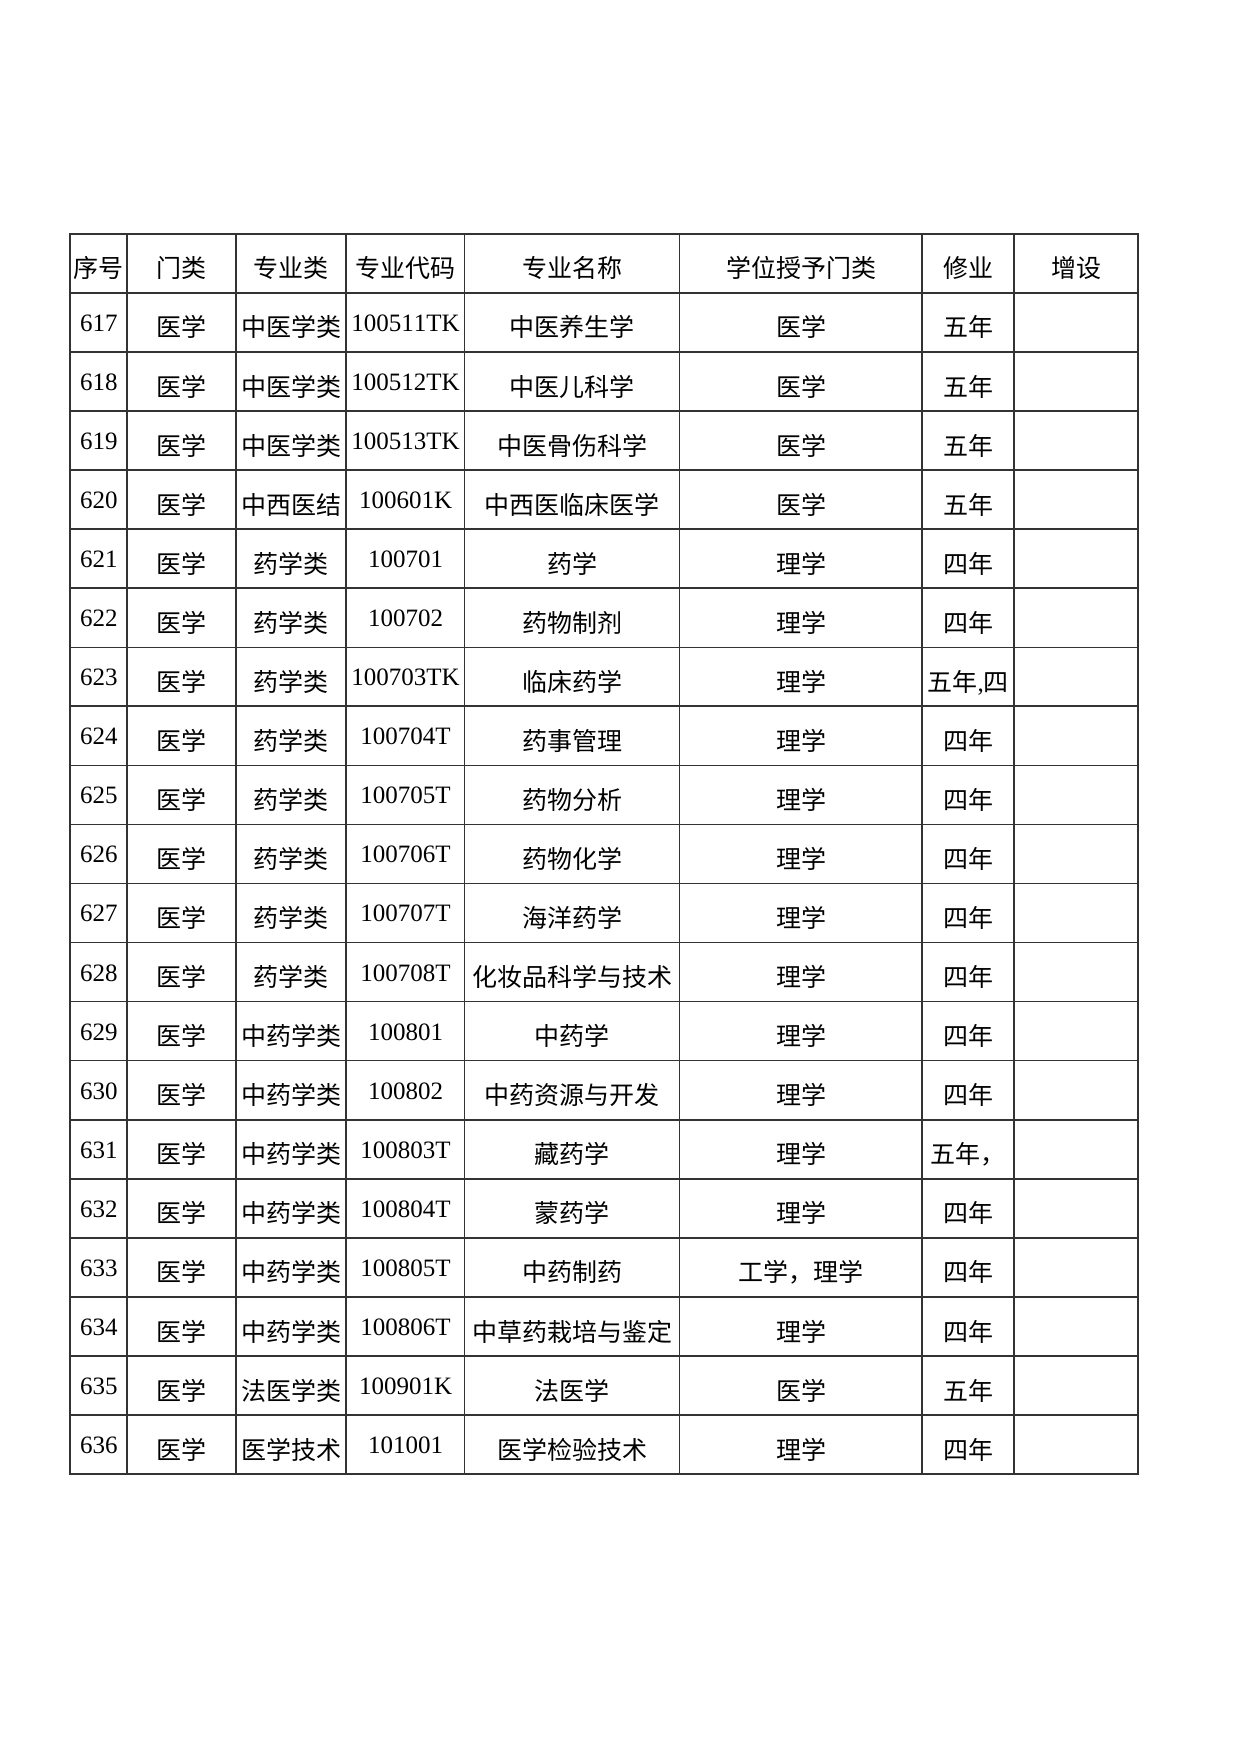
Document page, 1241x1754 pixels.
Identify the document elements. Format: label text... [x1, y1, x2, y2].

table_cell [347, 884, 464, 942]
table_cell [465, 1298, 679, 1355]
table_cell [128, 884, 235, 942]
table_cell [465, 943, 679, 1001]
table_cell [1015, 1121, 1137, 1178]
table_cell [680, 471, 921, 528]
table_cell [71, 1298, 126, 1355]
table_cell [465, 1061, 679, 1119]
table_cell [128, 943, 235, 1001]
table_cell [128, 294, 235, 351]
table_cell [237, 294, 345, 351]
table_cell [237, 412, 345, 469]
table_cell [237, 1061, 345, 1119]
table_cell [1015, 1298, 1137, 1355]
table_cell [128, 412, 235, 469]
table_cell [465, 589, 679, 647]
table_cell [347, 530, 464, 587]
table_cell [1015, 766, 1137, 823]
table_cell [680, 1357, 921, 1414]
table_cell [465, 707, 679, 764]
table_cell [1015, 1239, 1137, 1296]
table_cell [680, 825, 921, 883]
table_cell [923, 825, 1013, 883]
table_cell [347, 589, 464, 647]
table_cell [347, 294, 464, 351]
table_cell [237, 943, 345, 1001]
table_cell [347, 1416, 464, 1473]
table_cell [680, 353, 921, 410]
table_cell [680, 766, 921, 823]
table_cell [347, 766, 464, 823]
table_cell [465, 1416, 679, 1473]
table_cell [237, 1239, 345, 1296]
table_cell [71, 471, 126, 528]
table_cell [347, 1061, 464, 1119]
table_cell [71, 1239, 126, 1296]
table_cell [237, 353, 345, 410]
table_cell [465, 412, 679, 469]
table_header 序号 [71, 235, 126, 292]
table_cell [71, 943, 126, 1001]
table_header 修业 年限 [923, 235, 1013, 292]
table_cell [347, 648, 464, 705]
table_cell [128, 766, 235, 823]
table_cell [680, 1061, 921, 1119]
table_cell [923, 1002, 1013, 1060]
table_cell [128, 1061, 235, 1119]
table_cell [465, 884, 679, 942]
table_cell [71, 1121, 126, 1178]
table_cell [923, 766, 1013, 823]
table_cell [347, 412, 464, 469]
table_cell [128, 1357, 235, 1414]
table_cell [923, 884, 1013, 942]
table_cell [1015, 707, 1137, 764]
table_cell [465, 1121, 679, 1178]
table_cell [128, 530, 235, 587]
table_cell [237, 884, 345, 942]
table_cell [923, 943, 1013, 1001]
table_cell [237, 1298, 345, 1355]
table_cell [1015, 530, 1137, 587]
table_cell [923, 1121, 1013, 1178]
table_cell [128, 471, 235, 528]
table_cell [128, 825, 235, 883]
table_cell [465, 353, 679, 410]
table_header 专业代码 [347, 235, 464, 292]
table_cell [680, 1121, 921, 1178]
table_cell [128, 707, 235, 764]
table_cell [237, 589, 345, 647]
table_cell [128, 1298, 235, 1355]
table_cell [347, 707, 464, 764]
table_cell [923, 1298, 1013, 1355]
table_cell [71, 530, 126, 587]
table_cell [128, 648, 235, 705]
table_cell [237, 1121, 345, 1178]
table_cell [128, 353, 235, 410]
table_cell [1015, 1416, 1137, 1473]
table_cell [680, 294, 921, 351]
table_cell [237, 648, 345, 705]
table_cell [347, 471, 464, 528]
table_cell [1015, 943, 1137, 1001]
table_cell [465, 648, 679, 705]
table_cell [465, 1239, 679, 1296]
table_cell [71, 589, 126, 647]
table_header 学位授予门类 [680, 235, 921, 292]
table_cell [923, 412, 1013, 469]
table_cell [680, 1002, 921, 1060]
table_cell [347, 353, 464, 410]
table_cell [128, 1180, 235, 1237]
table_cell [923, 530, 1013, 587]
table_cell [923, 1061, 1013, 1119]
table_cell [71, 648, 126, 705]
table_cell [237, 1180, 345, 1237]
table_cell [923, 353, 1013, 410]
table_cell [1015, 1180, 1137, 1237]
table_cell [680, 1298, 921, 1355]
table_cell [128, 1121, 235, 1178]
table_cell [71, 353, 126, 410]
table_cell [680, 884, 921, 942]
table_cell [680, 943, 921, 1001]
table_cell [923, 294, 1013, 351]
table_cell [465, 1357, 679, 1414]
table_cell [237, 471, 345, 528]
table_header 专业名称 [465, 235, 679, 292]
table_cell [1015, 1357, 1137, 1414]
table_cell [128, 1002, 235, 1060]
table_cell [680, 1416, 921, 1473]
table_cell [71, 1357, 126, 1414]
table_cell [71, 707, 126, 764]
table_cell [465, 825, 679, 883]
table_header 专业类 [237, 235, 345, 292]
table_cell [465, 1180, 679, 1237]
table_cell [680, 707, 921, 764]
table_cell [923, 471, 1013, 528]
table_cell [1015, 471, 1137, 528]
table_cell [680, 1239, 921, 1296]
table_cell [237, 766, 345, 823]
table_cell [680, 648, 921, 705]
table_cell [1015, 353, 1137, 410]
table_header 门类 [128, 235, 235, 292]
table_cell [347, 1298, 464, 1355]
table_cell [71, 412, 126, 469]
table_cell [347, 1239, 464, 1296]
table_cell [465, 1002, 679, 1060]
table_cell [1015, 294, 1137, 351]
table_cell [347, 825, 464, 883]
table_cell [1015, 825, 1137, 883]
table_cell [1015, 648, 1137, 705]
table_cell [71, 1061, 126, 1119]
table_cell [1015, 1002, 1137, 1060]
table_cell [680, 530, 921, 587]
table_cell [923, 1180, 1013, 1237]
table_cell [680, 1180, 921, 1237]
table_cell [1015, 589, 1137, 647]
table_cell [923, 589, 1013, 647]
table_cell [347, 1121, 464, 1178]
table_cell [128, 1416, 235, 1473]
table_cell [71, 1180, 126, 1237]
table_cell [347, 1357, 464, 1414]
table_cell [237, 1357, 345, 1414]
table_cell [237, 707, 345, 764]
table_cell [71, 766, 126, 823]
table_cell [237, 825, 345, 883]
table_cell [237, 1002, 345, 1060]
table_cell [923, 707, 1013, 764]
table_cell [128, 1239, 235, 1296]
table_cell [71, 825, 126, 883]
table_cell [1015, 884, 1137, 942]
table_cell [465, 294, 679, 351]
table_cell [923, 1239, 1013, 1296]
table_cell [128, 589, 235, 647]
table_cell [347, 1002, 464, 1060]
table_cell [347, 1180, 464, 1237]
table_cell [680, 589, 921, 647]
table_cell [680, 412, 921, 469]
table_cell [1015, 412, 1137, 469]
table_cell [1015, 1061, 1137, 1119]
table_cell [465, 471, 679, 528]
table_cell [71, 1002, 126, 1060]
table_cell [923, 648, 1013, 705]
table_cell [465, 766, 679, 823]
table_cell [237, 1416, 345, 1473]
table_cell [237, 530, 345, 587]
table_header 增设 [1015, 235, 1137, 292]
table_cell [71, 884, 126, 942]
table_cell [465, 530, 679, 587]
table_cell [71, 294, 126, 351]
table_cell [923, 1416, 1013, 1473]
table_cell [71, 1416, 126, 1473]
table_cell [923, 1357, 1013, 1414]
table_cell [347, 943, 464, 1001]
